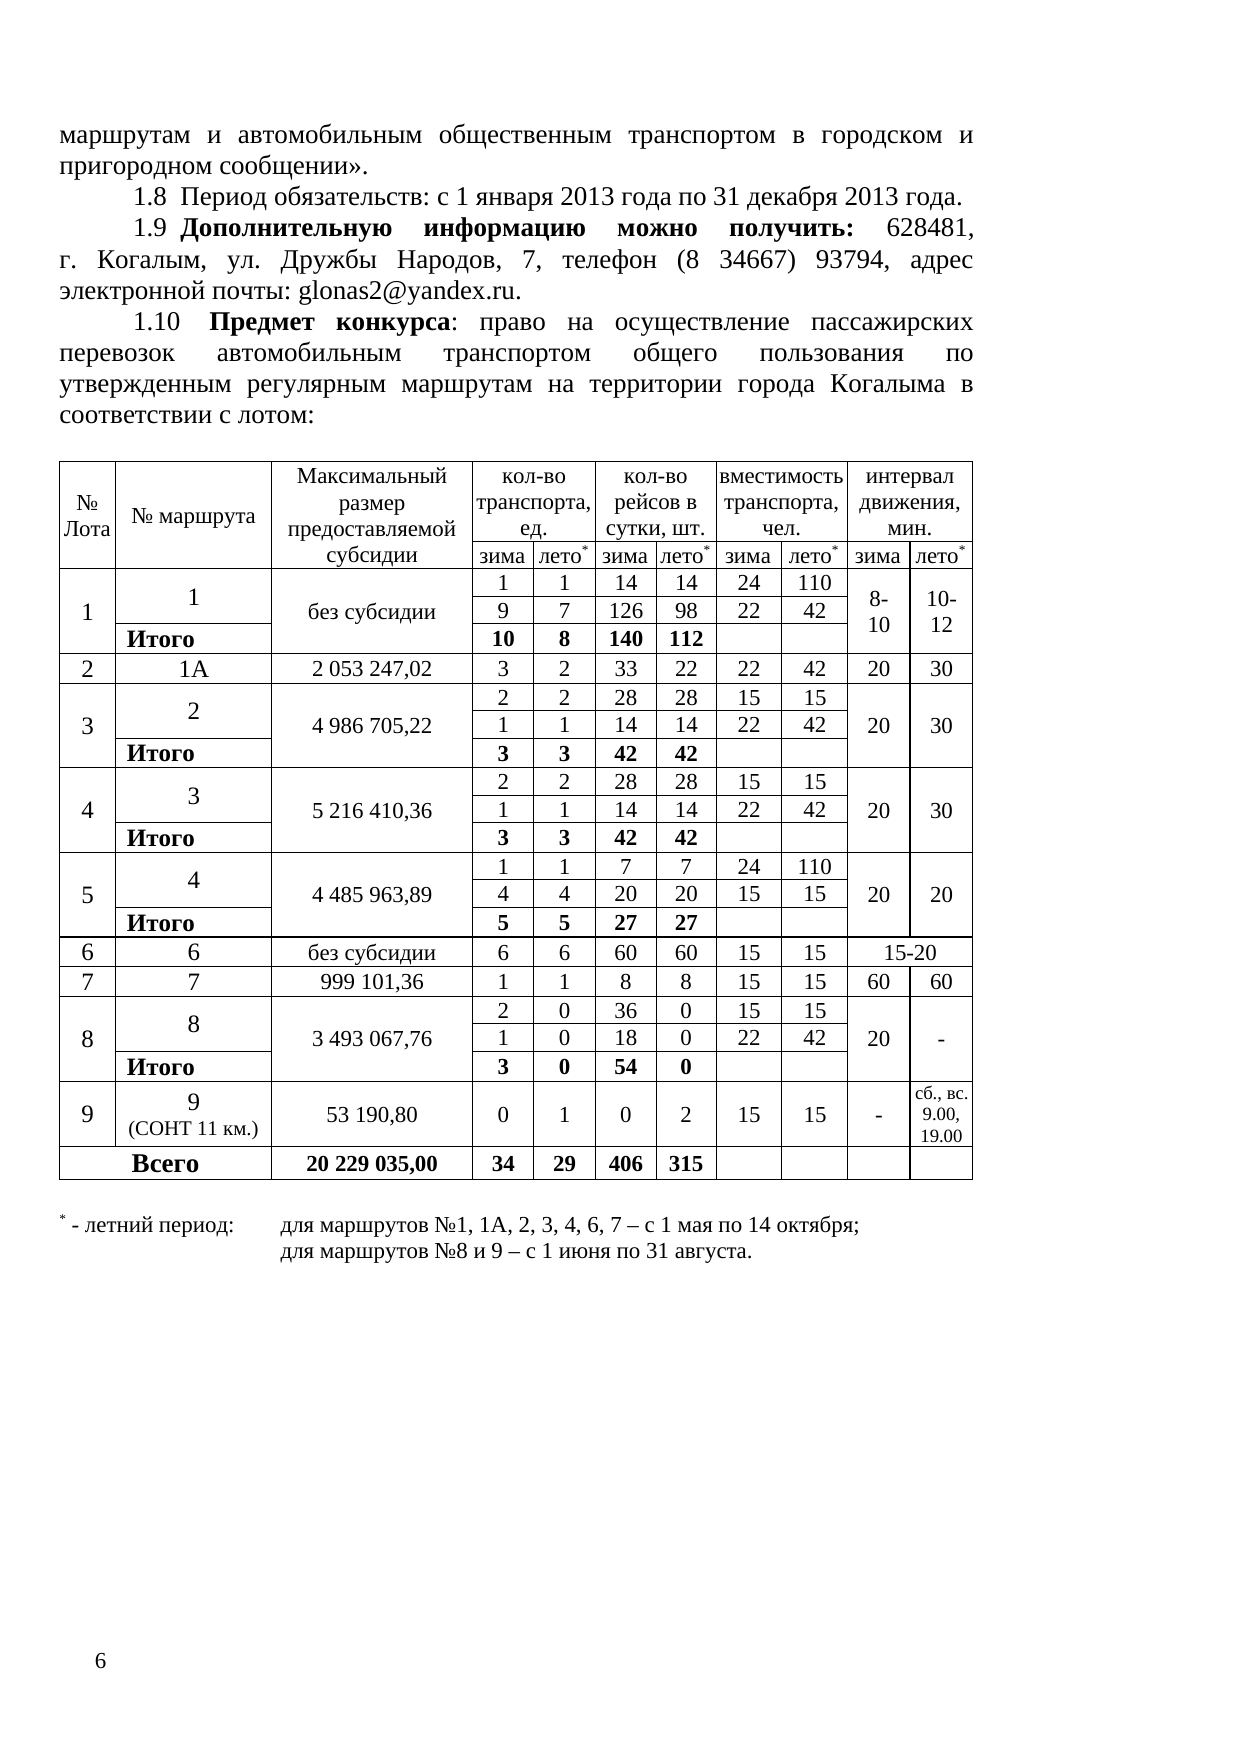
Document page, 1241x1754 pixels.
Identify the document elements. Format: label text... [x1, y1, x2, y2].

table_cell 20 [848, 654, 909, 683]
table_cell 24 [717, 853, 781, 879]
table_cell 110 [782, 569, 847, 596]
table_header Максимальный размер предоставляемой субсидии [272, 462, 472, 568]
table_cell 18 [596, 1024, 656, 1051]
table_cell 0 [534, 1024, 595, 1051]
table_header кол-во рейсов в сутки, шт. [596, 462, 716, 541]
table_cell 6 [60, 938, 115, 966]
table_cell 20 [596, 880, 656, 907]
text * - летний период: для маршрутов №1, 1А, 2, 3, 4, 6, 7 – с 1 мая по 14 октября; [59, 1211, 974, 1237]
table_cell 2 [534, 768, 595, 794]
table_cell 9 [60, 1082, 115, 1146]
table_cell 60 [911, 967, 972, 996]
table_cell 1 [473, 569, 533, 596]
table_cell Итого [116, 624, 271, 653]
table_cell 1 [473, 796, 533, 822]
table_cell 15 [717, 997, 781, 1023]
table_cell 8 [116, 997, 271, 1051]
table_cell 7 [116, 967, 271, 996]
table_cell 28 [596, 684, 656, 710]
table_cell 2 [116, 684, 271, 737]
table_cell 15 [717, 880, 781, 907]
table_header интервал движения, мин. [848, 462, 972, 541]
table_cell 1 [473, 853, 533, 879]
list Дополнительную информацию можно получить: 628481, г. Когалым, ул. Дружбы Народов, 7, телефон (8 34667) 93794, адрес электронной почты: glonas2@yandex.ru. [59, 212, 974, 305]
table_cell 14 [596, 796, 656, 822]
table_cell 3 [534, 739, 595, 767]
table_cell 3 [473, 739, 533, 767]
table_cell 28 [657, 684, 716, 710]
table_cell 60 [657, 938, 716, 966]
table_cell 8 [596, 967, 656, 996]
table_cell 8 [657, 967, 716, 996]
table_cell 42 [782, 654, 847, 683]
table_cell 15 [782, 684, 847, 710]
table_cell 14 [657, 711, 716, 737]
table_cell 2 [657, 1082, 716, 1146]
table_cell зима [473, 542, 533, 568]
table_cell 22 [717, 1024, 781, 1051]
table_cell 15 [782, 938, 847, 966]
table_cell 20 [848, 853, 909, 936]
table_cell 8 [60, 997, 115, 1081]
table_cell 999 101,36 [272, 967, 472, 996]
table_cell 4 [116, 853, 271, 907]
table_cell 24 [717, 569, 781, 596]
table_cell 1А [116, 654, 271, 683]
table_cell 15-20 [848, 938, 972, 966]
table_cell 15 [782, 768, 847, 794]
table_cell 4 986 705,22 [272, 684, 472, 767]
table_cell лето* [782, 542, 847, 568]
table_cell 3 [473, 654, 533, 683]
table_cell лето* [657, 542, 716, 568]
table_cell 27 [657, 908, 716, 936]
table_cell 3 [473, 823, 533, 852]
table_header вместимость транспорта, чел. [717, 462, 847, 541]
table_cell 0 [657, 997, 716, 1023]
table_cell 15 [782, 1082, 847, 1146]
table_cell 42 [657, 823, 716, 852]
table_cell 30 [911, 768, 972, 852]
table_cell 15 [782, 880, 847, 907]
table_cell 53 190,80 [272, 1082, 472, 1146]
table_cell 5 [534, 908, 595, 936]
table_cell 406 [596, 1147, 656, 1178]
table_cell 315 [657, 1147, 716, 1178]
table_cell 2 [473, 684, 533, 710]
table_cell 3 [473, 1052, 533, 1081]
table_cell Итого [116, 1052, 271, 1081]
table_cell 4 [473, 880, 533, 907]
table_cell 20 229 035,00 [272, 1147, 472, 1178]
table_cell 29 [534, 1147, 595, 1178]
table_header № маршрута [116, 462, 271, 568]
table_cell [717, 908, 781, 936]
table_cell 3 [534, 823, 595, 852]
table_cell - [848, 1082, 909, 1146]
table_cell 54 [596, 1052, 656, 1081]
table_cell 0 [473, 1082, 533, 1146]
table_cell 1 [473, 967, 533, 996]
table_cell 9 [473, 597, 533, 623]
table_cell сб., вс. 9.00, 19.00 [911, 1082, 972, 1146]
table_cell 5 [60, 853, 115, 936]
table_cell 14 [657, 569, 716, 596]
table_cell 34 [473, 1147, 533, 1178]
table_cell 60 [596, 938, 656, 966]
table_cell [782, 908, 847, 936]
table_cell 2 [60, 654, 115, 683]
table_cell 2 [534, 654, 595, 683]
table_cell 5 216 410,36 [272, 768, 472, 852]
table_cell лето* [534, 542, 595, 568]
table_cell без субсидии [272, 569, 472, 653]
table_cell 0 [534, 997, 595, 1023]
table_cell 22 [657, 654, 716, 683]
table_cell 42 [782, 711, 847, 737]
table_cell [717, 1052, 781, 1081]
table_cell 7 [60, 967, 115, 996]
table_cell зима [717, 542, 781, 568]
table_cell 1 [534, 1082, 595, 1146]
table_cell 3 [116, 768, 271, 822]
table_cell зима [848, 542, 909, 568]
table_cell 126 [596, 597, 656, 623]
table_cell 110 [782, 853, 847, 879]
table_cell [848, 1147, 909, 1178]
table_cell 20 [911, 853, 972, 936]
list Предмет конкурса: право на осуществление пассажирских перевозок автомобильным транспортом общего пользования по утвержденным регулярным маршрутам на территории города Когалыма в соответствии с лотом: [59, 305, 974, 429]
table_cell 22 [717, 711, 781, 737]
table_cell 14 [596, 711, 656, 737]
table_cell 0 [657, 1024, 716, 1051]
table_cell [717, 624, 781, 653]
table_cell 0 [534, 1052, 595, 1081]
table_cell 2 [534, 684, 595, 710]
table_cell 10-12 [911, 569, 972, 653]
table_cell 140 [596, 624, 656, 653]
table_cell 2 [473, 768, 533, 794]
table_cell 3 493 067,76 [272, 997, 472, 1081]
table_cell 20 [848, 997, 909, 1081]
table_cell 1 [534, 711, 595, 737]
table_cell 4 485 963,89 [272, 853, 472, 936]
table_cell [782, 1052, 847, 1081]
table_header кол-во транспорта, ед. [473, 462, 595, 541]
table_cell 22 [717, 597, 781, 623]
text для маршрутов №8 и 9 – с 1 июня по 31 августа. [59, 1237, 974, 1263]
table_cell без субсидии [272, 938, 472, 966]
table_cell 4 [60, 768, 115, 852]
table_cell 8 [534, 624, 595, 653]
table_cell 27 [596, 908, 656, 936]
table_cell 28 [596, 768, 656, 794]
table_cell 22 [717, 796, 781, 822]
table_cell 15 [717, 938, 781, 966]
table_cell [717, 739, 781, 767]
table_cell Итого [116, 823, 271, 852]
table_cell 1 [534, 853, 595, 879]
table_cell 3 [60, 684, 115, 767]
table_cell 42 [596, 823, 656, 852]
table_cell 1 [60, 569, 115, 653]
table_cell 1 [534, 967, 595, 996]
table_cell [782, 1147, 847, 1178]
table_cell 15 [717, 1082, 781, 1146]
table_cell [717, 1147, 781, 1178]
table_cell 42 [596, 739, 656, 767]
table_cell лето* [911, 542, 972, 568]
table_cell 15 [717, 768, 781, 794]
table_cell 30 [911, 684, 972, 767]
table_cell 4 [534, 880, 595, 907]
table_cell 20 [848, 684, 909, 767]
table_cell Итого [116, 739, 271, 767]
table_cell 33 [596, 654, 656, 683]
table_cell зима [596, 542, 656, 568]
table_cell Итого [116, 908, 271, 936]
table_cell 0 [657, 1052, 716, 1081]
table_cell [782, 624, 847, 653]
table_cell [782, 739, 847, 767]
table_cell 10 [473, 624, 533, 653]
table_cell 28 [657, 768, 716, 794]
table_cell 7 [657, 853, 716, 879]
table_cell 20 [848, 768, 909, 852]
table_cell Всего [60, 1147, 271, 1178]
table_cell 112 [657, 624, 716, 653]
table_cell 1 [534, 569, 595, 596]
table_cell 15 [782, 997, 847, 1023]
table_cell 15 [717, 684, 781, 710]
table_cell 60 [848, 967, 909, 996]
table_cell 14 [596, 569, 656, 596]
table_cell [782, 823, 847, 852]
table_cell 42 [782, 597, 847, 623]
table_header № Лота [60, 462, 115, 568]
table_cell 8-10 [848, 569, 909, 653]
table_cell 98 [657, 597, 716, 623]
table_cell 1 [534, 796, 595, 822]
table_cell 9 (СОНТ 11 км.) [116, 1082, 271, 1146]
table_cell 42 [782, 1024, 847, 1051]
list Период обязательств: с 1 января 2013 года по 31 декабря 2013 года. [59, 180, 974, 212]
table_cell [717, 823, 781, 852]
table_cell 0 [596, 1082, 656, 1146]
table_cell 5 [473, 908, 533, 936]
table_cell 2 [473, 997, 533, 1023]
table_cell 15 [717, 967, 781, 996]
table_cell 1 [473, 711, 533, 737]
table_cell 6 [473, 938, 533, 966]
table_cell 2 053 247,02 [272, 654, 472, 683]
table_cell 42 [782, 796, 847, 822]
table_cell 7 [534, 597, 595, 623]
table_cell 22 [717, 654, 781, 683]
table_cell 36 [596, 997, 656, 1023]
table_cell 14 [657, 796, 716, 822]
table_cell [911, 1147, 972, 1178]
table_cell 6 [534, 938, 595, 966]
table_cell 6 [116, 938, 271, 966]
table_cell 30 [911, 654, 972, 683]
table_cell - [911, 997, 972, 1081]
table_cell 20 [657, 880, 716, 907]
table_cell 42 [657, 739, 716, 767]
table_cell 1 [116, 569, 271, 623]
table_cell 15 [782, 967, 847, 996]
table_cell 1 [473, 1024, 533, 1051]
table_cell 7 [596, 853, 656, 879]
